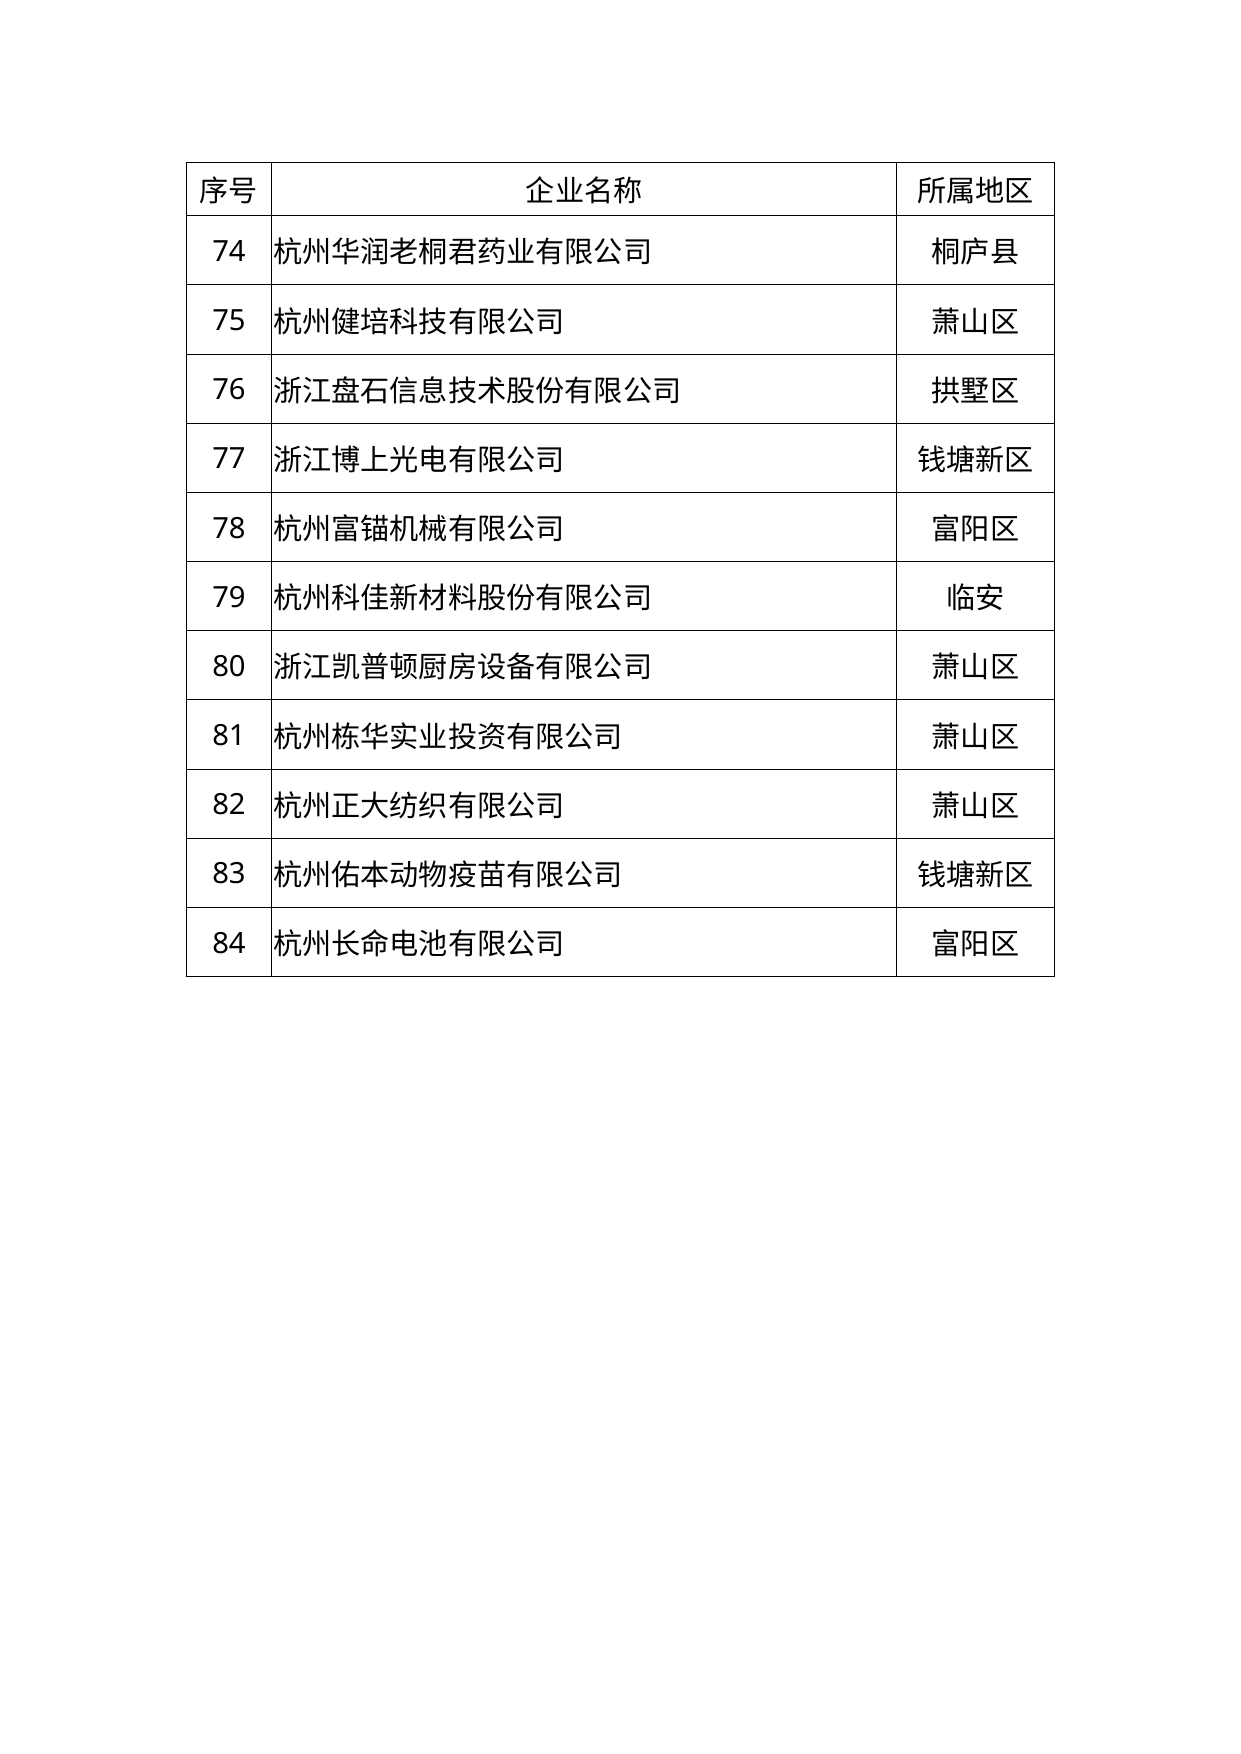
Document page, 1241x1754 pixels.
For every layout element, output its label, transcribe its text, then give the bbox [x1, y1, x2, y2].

table_cell 杭州富锚机械有限公司 [272, 493, 896, 561]
table_cell 浙江盘石信息技术股份有限公司 [272, 355, 896, 423]
table_cell 杭州长命电池有限公司 [272, 908, 896, 976]
table_cell 杭州健培科技有限公司 [272, 285, 896, 353]
table_cell 74 [187, 216, 271, 284]
table_cell 杭州华润老桐君药业有限公司 [272, 216, 896, 284]
table_cell 钱塘新区 [897, 424, 1054, 492]
table_header 所属地区 [897, 163, 1054, 215]
table_cell 80 [187, 631, 271, 699]
table_cell 浙江博上光电有限公司 [272, 424, 896, 492]
table_cell 萧山区 [897, 700, 1054, 768]
table_cell 75 [187, 285, 271, 353]
table_header 企业名称 [272, 163, 896, 215]
table_cell 浙江凯普顿厨房设备有限公司 [272, 631, 896, 699]
table_header 序号 [187, 163, 271, 215]
table_cell 78 [187, 493, 271, 561]
table_cell 萧山区 [897, 631, 1054, 699]
table_cell 84 [187, 908, 271, 976]
table_cell 79 [187, 562, 271, 630]
table_cell 杭州科佳新材料股份有限公司 [272, 562, 896, 630]
table_cell 76 [187, 355, 271, 423]
table_cell 81 [187, 700, 271, 768]
table_cell 杭州佑本动物疫苗有限公司 [272, 839, 896, 907]
table_cell 萧山区 [897, 285, 1054, 353]
table_cell 杭州栋华实业投资有限公司 [272, 700, 896, 768]
table_cell 83 [187, 839, 271, 907]
table_cell 钱塘新区 [897, 839, 1054, 907]
table_cell 富阳区 [897, 908, 1054, 976]
table_cell 杭州正大纺织有限公司 [272, 770, 896, 838]
table_cell 富阳区 [897, 493, 1054, 561]
table_cell 桐庐县 [897, 216, 1054, 284]
table_cell 萧山区 [897, 770, 1054, 838]
table_cell 拱墅区 [897, 355, 1054, 423]
table_cell 77 [187, 424, 271, 492]
table_cell 临安 [897, 562, 1054, 630]
table_cell 82 [187, 770, 271, 838]
